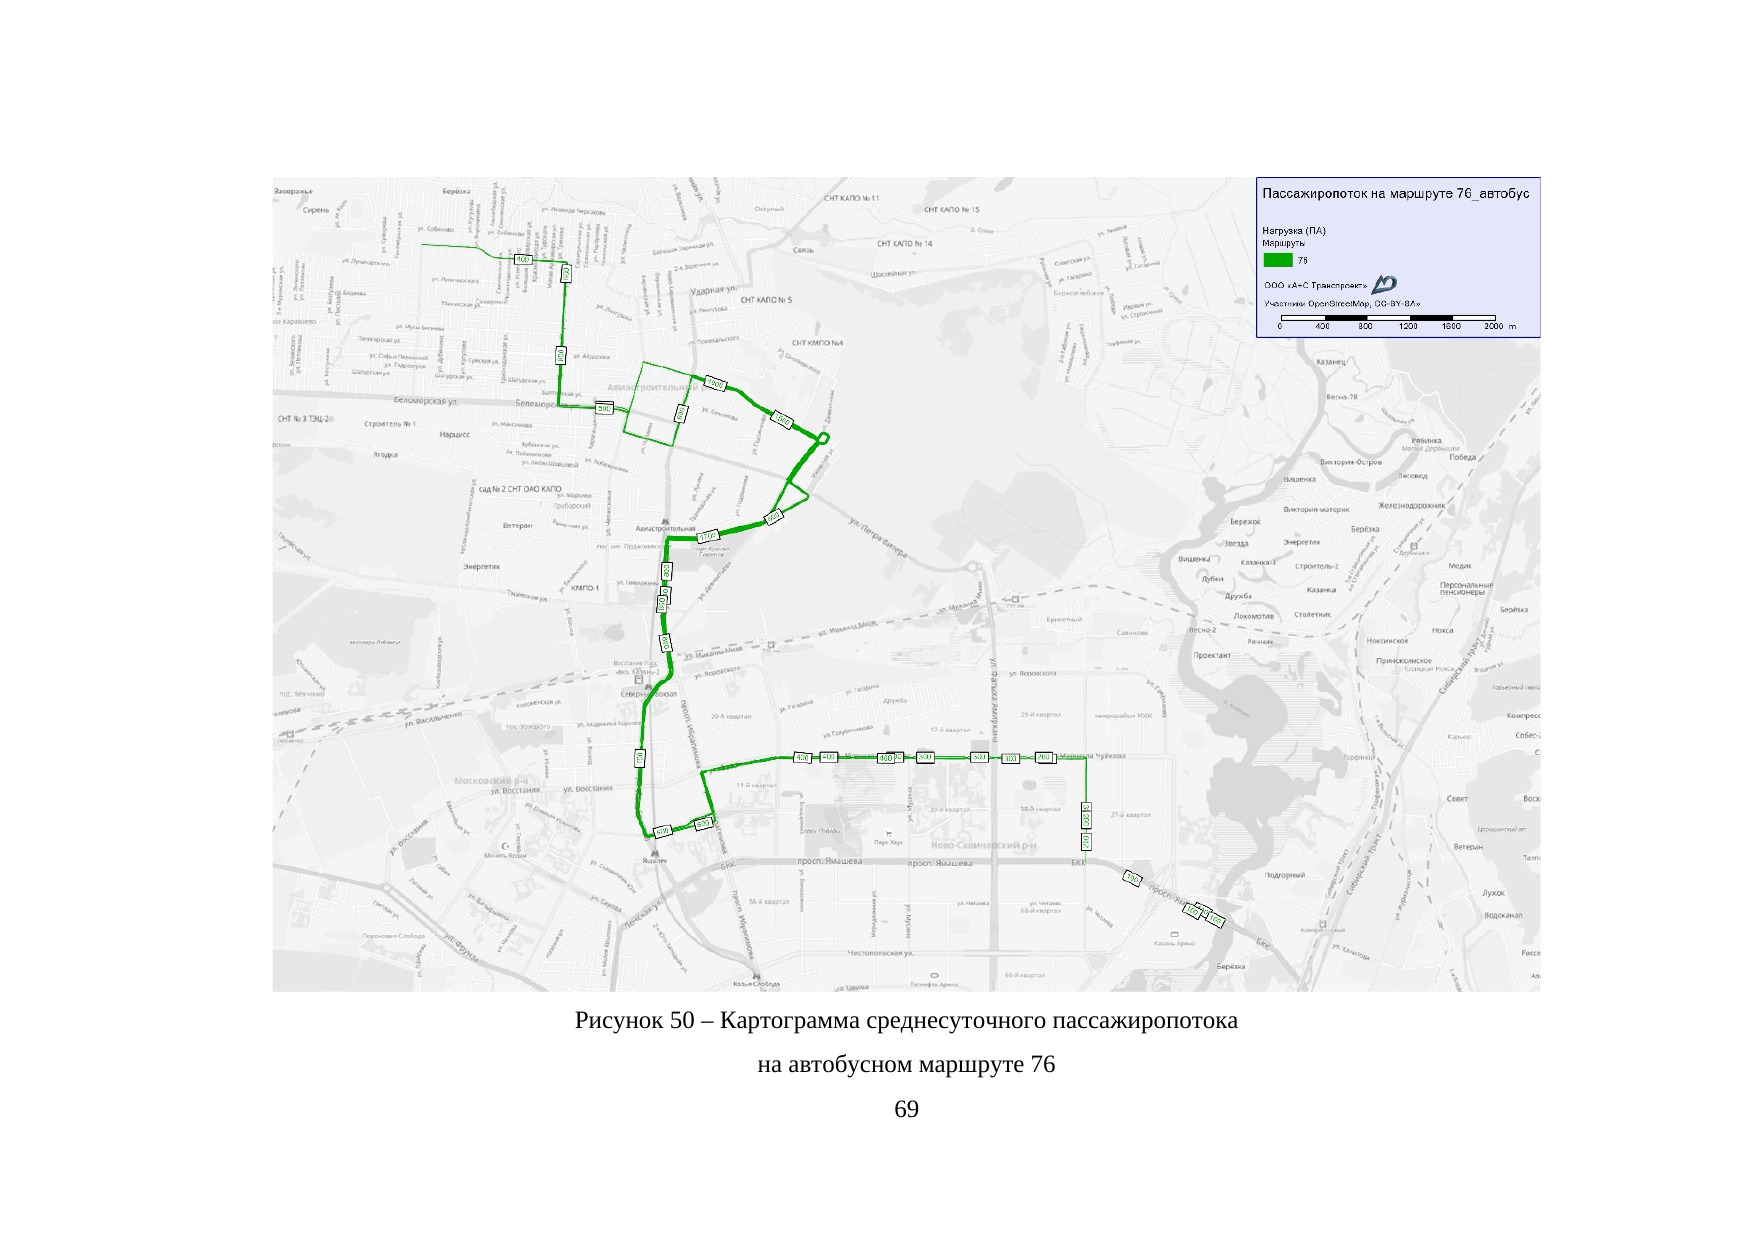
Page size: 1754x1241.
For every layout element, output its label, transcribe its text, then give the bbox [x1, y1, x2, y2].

picture [272, 177, 1541, 992]
text на автобусном маршруте 76 [118, 1049, 1636, 1077]
text Рисунок 50 – Картограмма среднесуточного пассажиропотока [118, 1006, 1636, 1034]
